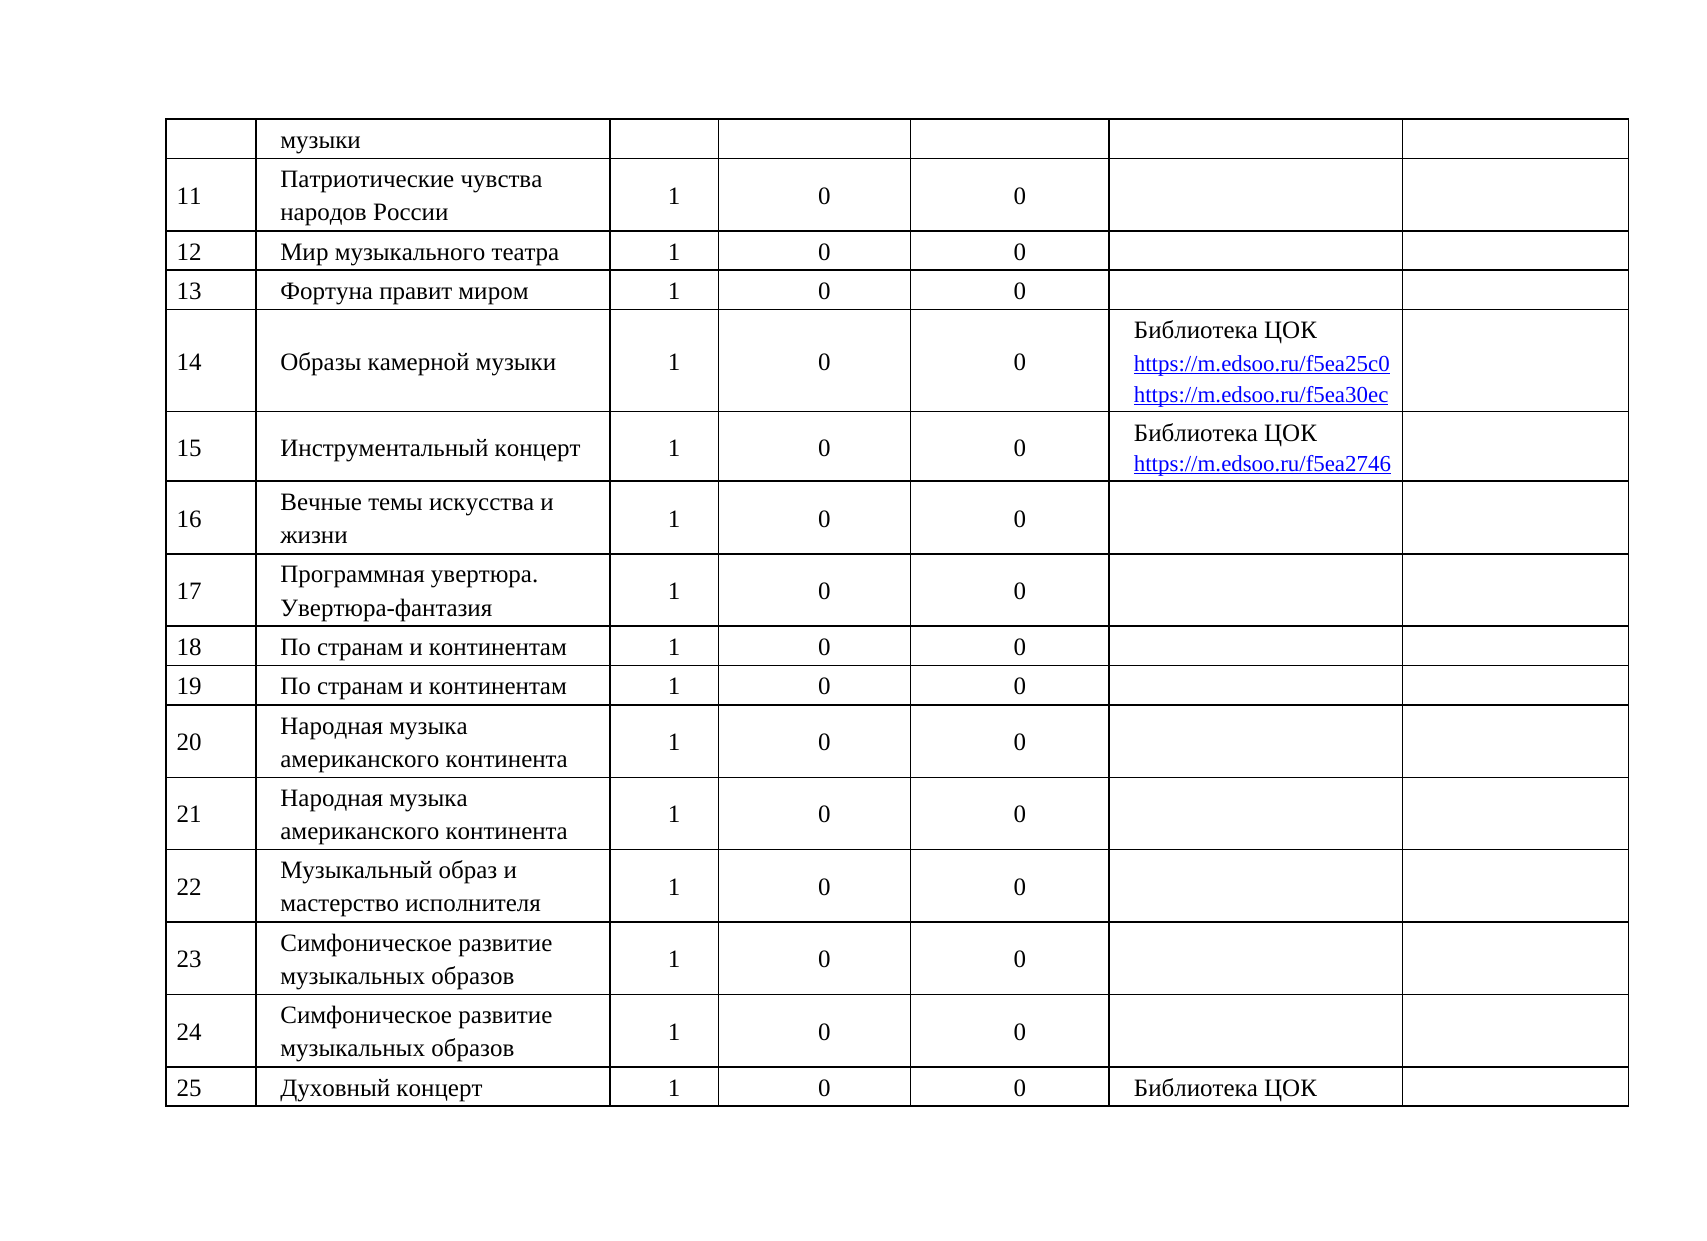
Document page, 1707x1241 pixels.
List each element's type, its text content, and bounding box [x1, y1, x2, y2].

table_cell [1403, 120, 1628, 157]
table_cell [1403, 850, 1628, 921]
table_cell Библиотека ЦОК https://m.edsoo.ru/f5ea2746 [1110, 412, 1402, 480]
table_cell Вечные темы искусства и жизни [257, 482, 609, 553]
table_cell Духовный концерт [257, 1068, 609, 1105]
table_cell 0 [719, 555, 910, 625]
table_cell Музыкальный образ и мастерство исполнителя [257, 850, 609, 921]
table_cell 19 [167, 666, 255, 704]
table_cell 1 [611, 1068, 718, 1105]
table_cell 0 [911, 627, 1108, 664]
table_cell 1 [611, 412, 718, 480]
table_cell 0 [911, 923, 1108, 993]
table_cell [1403, 482, 1628, 553]
table_cell 1 [611, 159, 718, 230]
table_cell 0 [911, 778, 1108, 849]
table_cell 1 [611, 271, 718, 309]
table_cell 0 [911, 232, 1108, 269]
table_cell Библиотека ЦОК https://m.edsoo.ru/f5ea25c0 https://m.edsoo.ru/f5ea30ec [1110, 310, 1402, 411]
table_cell [1403, 271, 1628, 309]
table_cell 0 [719, 666, 910, 704]
table_cell 0 [719, 271, 910, 309]
table_cell Образы камерной музыки [257, 310, 609, 411]
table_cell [257, 120, 609, 157]
table_cell [1403, 923, 1628, 993]
table_cell 1 [611, 120, 718, 157]
table_cell [1110, 555, 1402, 625]
table_cell 17 [167, 555, 255, 625]
table_cell Инструментальный концерт [257, 412, 609, 480]
table_cell Народная музыка американского континента [257, 706, 609, 776]
table_cell [1110, 120, 1402, 157]
table_cell [1403, 555, 1628, 625]
table_cell [1110, 995, 1402, 1066]
table_cell 0 [911, 995, 1108, 1066]
table_cell 1 [611, 850, 718, 921]
table_cell Симфоническое развитие музыкальных образов [257, 995, 609, 1066]
table_cell 1 [611, 555, 718, 625]
table_cell [1403, 995, 1628, 1066]
table_cell 0 [719, 627, 910, 664]
table_cell 14 [167, 310, 255, 411]
table_cell 0 [911, 310, 1108, 411]
table_cell [1110, 923, 1402, 993]
table_cell 1 [611, 666, 718, 704]
table_cell 0 [719, 923, 910, 993]
table_cell [1110, 666, 1402, 704]
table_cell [1110, 1068, 1402, 1105]
table_cell 21 [167, 778, 255, 849]
table_cell [1403, 232, 1628, 269]
table_cell 0 [911, 482, 1108, 553]
table_cell 1 [611, 232, 718, 269]
table_cell 0 [719, 159, 910, 230]
table_cell 22 [167, 850, 255, 921]
table_cell [1403, 412, 1628, 480]
table_cell [1403, 159, 1628, 230]
table_cell 0 [911, 666, 1108, 704]
table_cell [1403, 1068, 1628, 1105]
table_cell [1403, 666, 1628, 704]
table_cell [1403, 706, 1628, 776]
table_cell 13 [167, 271, 255, 309]
table_cell Патриотические чувства народов России [257, 159, 609, 230]
table_cell Народная музыка американского континента [257, 778, 609, 849]
table_cell 23 [167, 923, 255, 993]
table_cell [1403, 627, 1628, 664]
table_cell [1110, 232, 1402, 269]
table_cell 1 [611, 995, 718, 1066]
table_cell 11 [167, 159, 255, 230]
table_cell 0 [719, 1068, 910, 1105]
table_cell По странам и континентам [257, 666, 609, 704]
table_cell 0 [719, 232, 910, 269]
table_cell 0 [911, 120, 1108, 157]
table_cell 0 [719, 995, 910, 1066]
table_cell 1 [611, 923, 718, 993]
table_cell 1 [611, 310, 718, 411]
table_cell [1403, 778, 1628, 849]
table_cell [1403, 310, 1628, 411]
table_cell 0 [911, 271, 1108, 309]
table_cell 15 [167, 412, 255, 480]
table_cell 0 [719, 310, 910, 411]
table_cell 0 [719, 706, 910, 776]
table_cell 0 [719, 120, 910, 157]
table_cell Мир музыкального театра [257, 232, 609, 269]
table_cell [1110, 778, 1402, 849]
table_cell 16 [167, 482, 255, 553]
table_cell 25 [167, 1068, 255, 1105]
table_cell 20 [167, 706, 255, 776]
table_cell 1 [611, 627, 718, 664]
table_cell По странам и континентам [257, 627, 609, 664]
table_cell 10 [167, 120, 255, 157]
table_cell [1110, 482, 1402, 553]
table_cell 24 [167, 995, 255, 1066]
table_cell 0 [911, 706, 1108, 776]
table_cell 1 [611, 706, 718, 776]
table_cell 0 [719, 778, 910, 849]
table_cell 0 [719, 850, 910, 921]
table_cell 0 [911, 159, 1108, 230]
table_cell 1 [611, 482, 718, 553]
table_cell [1110, 850, 1402, 921]
table_cell 0 [911, 1068, 1108, 1105]
table_cell 0 [911, 412, 1108, 480]
table_cell 18 [167, 627, 255, 664]
table_cell 0 [911, 555, 1108, 625]
table_cell Программная увертюра. Увертюра-фантазия [257, 555, 609, 625]
table_cell 0 [719, 412, 910, 480]
table_cell [1110, 706, 1402, 776]
table_cell Симфоническое развитие музыкальных образов [257, 923, 609, 993]
table_cell 0 [911, 850, 1108, 921]
table_cell [1110, 159, 1402, 230]
table_cell Фортуна правит миром [257, 271, 609, 309]
table_cell [1110, 627, 1402, 664]
table_cell [1110, 271, 1402, 309]
table_cell 12 [167, 232, 255, 269]
table_cell 1 [611, 778, 718, 849]
table_cell 0 [719, 482, 910, 553]
